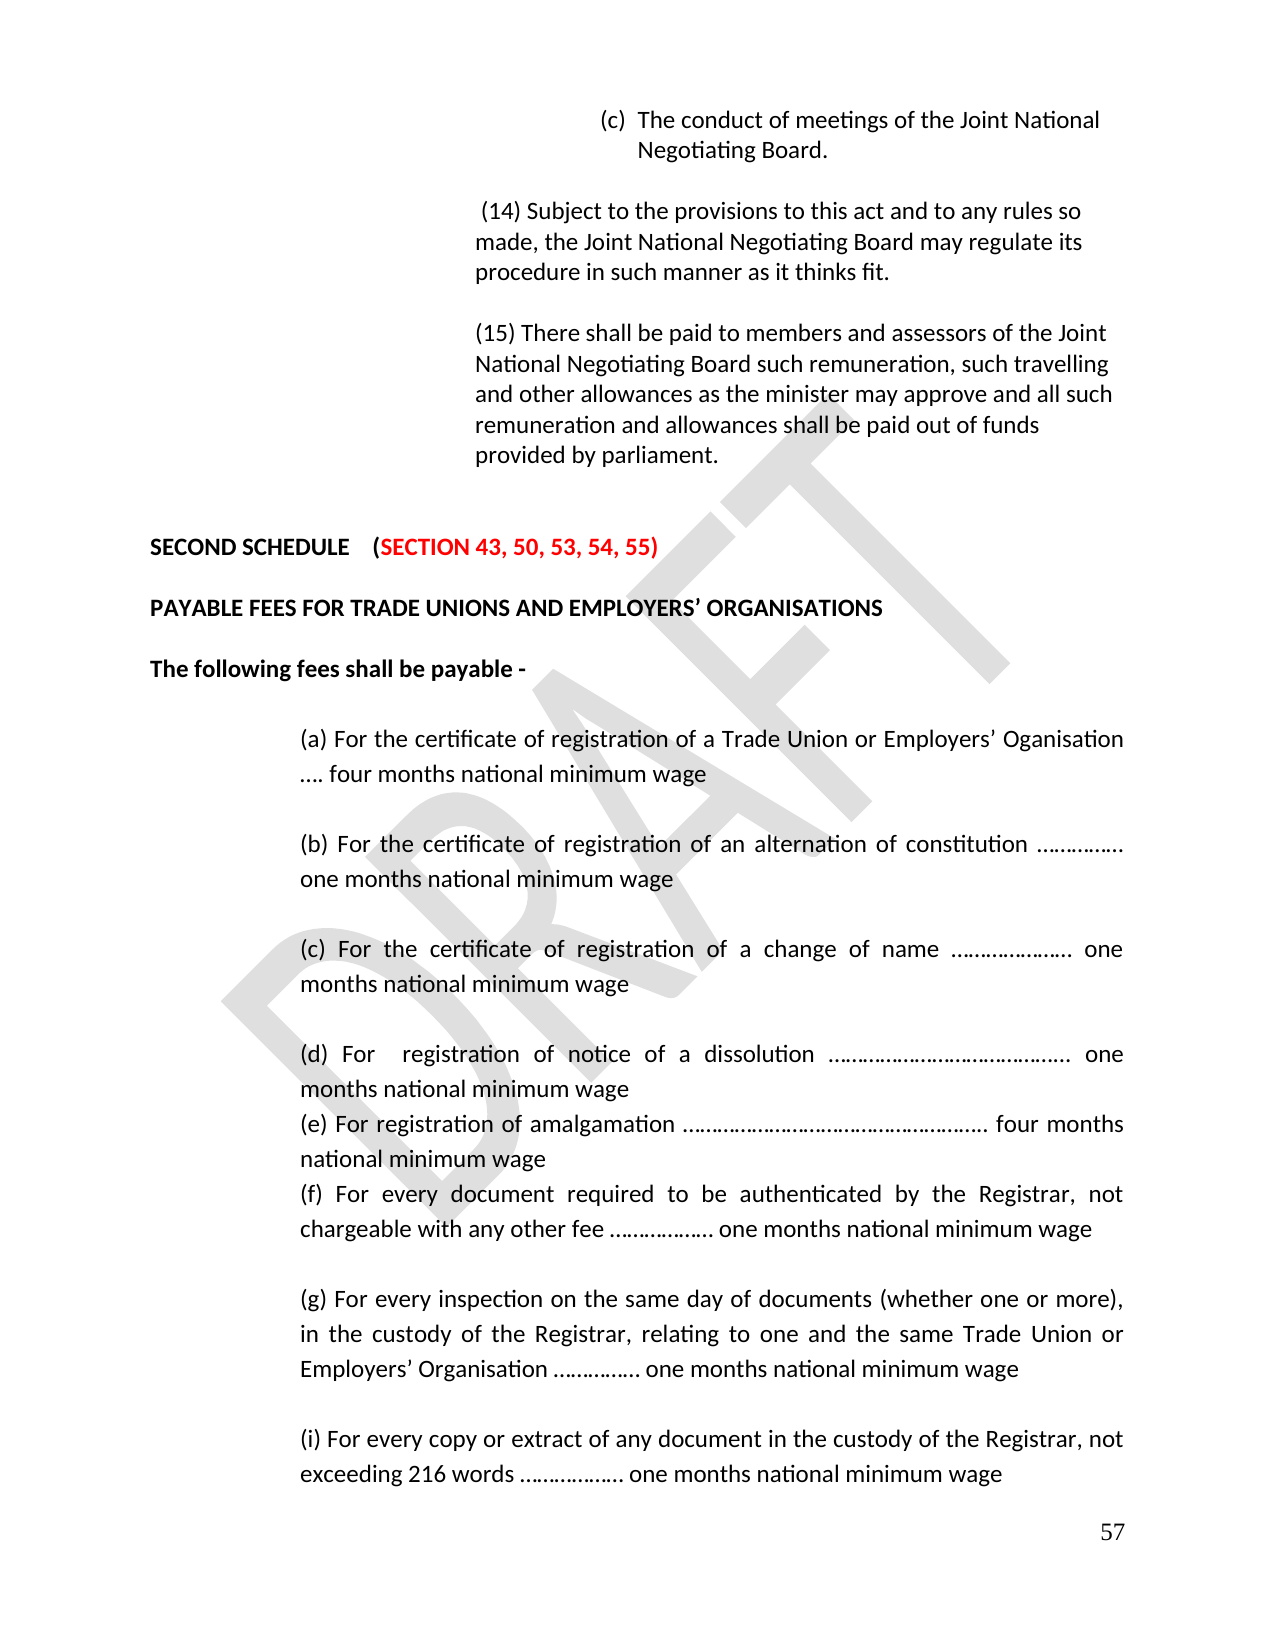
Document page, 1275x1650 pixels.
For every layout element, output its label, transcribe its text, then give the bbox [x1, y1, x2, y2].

text The following fees shall be payable - [150, 653, 1125, 684]
text SECOND SCHEDULE (SECTION 43, 50, 53, 54, 55) [150, 531, 1125, 562]
text (15) There shall be paid to members and assessors of the Joint National Negotiating Board such remuneration, such travelling and other allowances as the minister may approve and all such remuneration and allowances shall be paid out of funds provided by parliament. [475, 317, 1125, 470]
text (f) For every document required to be authenticated by the Registrar, not chargeable with any other fee ……………… one months national minimum wage [300, 1178, 1125, 1244]
text (g) For every inspection on the same day of documents (whether one or more), in the custody of the Registrar, relating to one and the same Trade Union or Employers’ Organisation …………… one months national minimum wage [300, 1283, 1125, 1384]
text (e) For registration of amalgamation …………………………………………….. four months national minimum wage [300, 1108, 1125, 1174]
text (a) For the certificate of registration of a Trade Union or Employers’ Oganisation …. four months national minimum wage [300, 723, 1125, 789]
list The conduct of meetings of the Joint National Negotiating Board. [600, 104, 1125, 165]
text (b) For the certificate of registration of an alternation of constitution …………… one months national minimum wage [300, 828, 1125, 894]
text (i) For every copy or extract of any document in the custody of the Registrar, not exceeding 216 words ……………… one months national minimum wage [300, 1423, 1125, 1489]
text (14) Subject to the provisions to this act and to any rules so made, the Joint National Negotiating Board may regulate its procedure in such manner as it thinks fit. [475, 195, 1125, 287]
text (d) For registration of notice of a dissolution …………………………………... one months national minimum wage [300, 1038, 1125, 1104]
text (c) For the certificate of registration of a change of name ………………… one months national minimum wage [300, 933, 1125, 999]
text PAYABLE FEES FOR TRADE UNIONS AND EMPLOYERS’ ORGANISATIONS [150, 592, 1125, 623]
